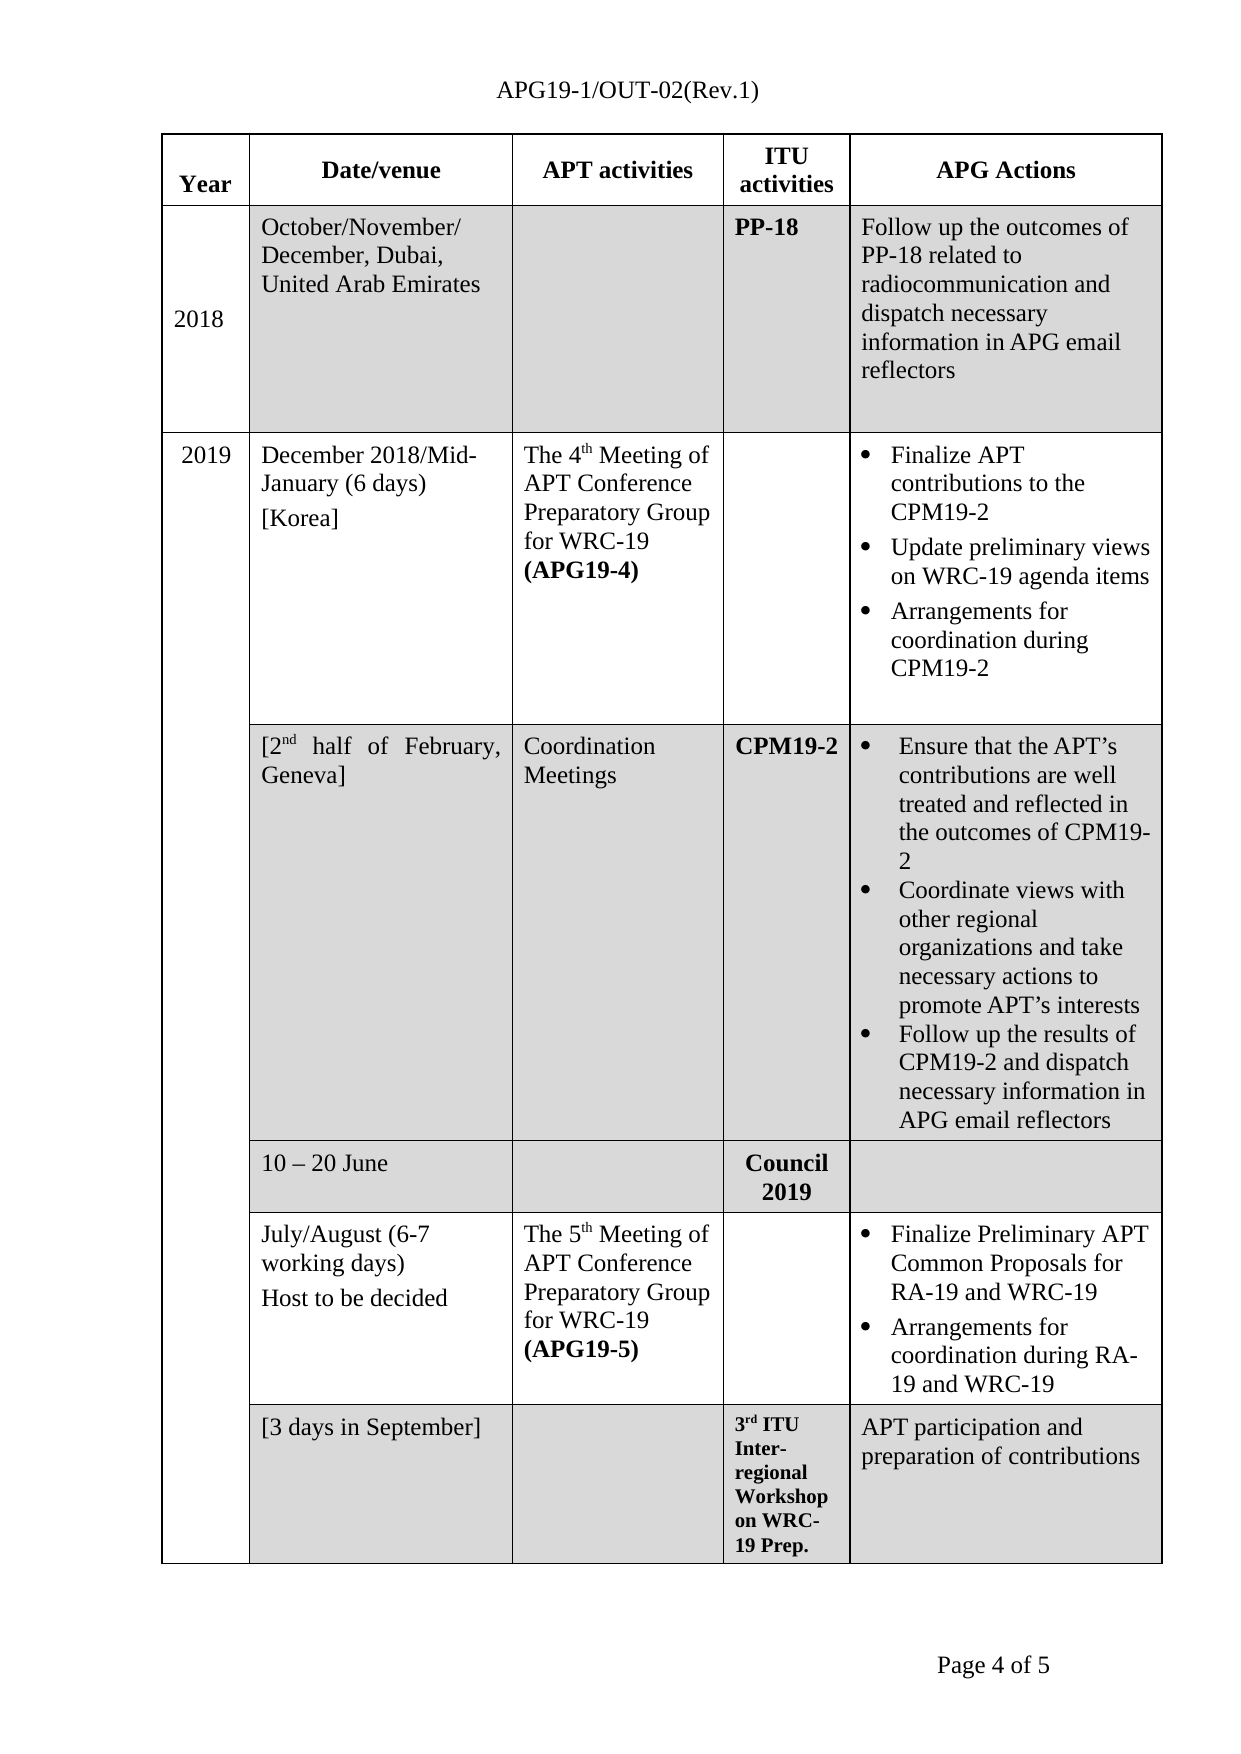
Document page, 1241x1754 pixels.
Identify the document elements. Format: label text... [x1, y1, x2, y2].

table_cell December 2018/Mid-January (6 days) [Korea] [250, 433, 512, 723]
table_cell [3 days in September] [250, 1405, 512, 1563]
table_cell October/November/ December, Dubai, United Arab Emirates [250, 206, 512, 432]
table_cell July/August (6-7 working days) Host to be decided [250, 1213, 512, 1404]
table_cell [513, 206, 723, 432]
table_cell Ensure that the APT’s contributions are well treated and reflected in the outcomes of CPM19-2 Coordinate views with other regional organizations and take necessary actions to promote APT’s interests Follow up the results of CPM19-2 and dispatch necessary information in APG email reflectors [851, 725, 1161, 1140]
table_cell Finalize APT contributions to the CPM19-2 Update preliminary views on WRC-19 agenda items Arrangements for coordination during CPM19-2 [851, 433, 1161, 723]
table_cell Council 2019 [724, 1141, 849, 1212]
table_cell The 4th Meeting of APT Conference Preparatory Group for WRC-19 (APG19-4) [513, 433, 723, 723]
table_cell [851, 1141, 1161, 1212]
table_cell 3rd ITU Inter-regional Workshop on WRC-19 Prep. [724, 1405, 849, 1563]
table_cell Follow up the outcomes of PP-18 related to radiocommunication and dispatch necessary information in APG email reflectors [851, 206, 1161, 432]
table_cell [724, 1213, 849, 1404]
table_cell CPM19-2 [724, 725, 849, 1140]
table_cell The 5th Meeting of APT Conference Preparatory Group for WRC-19 (APG19-5) [513, 1213, 723, 1404]
table_header Year [163, 135, 249, 204]
table_cell PP-18 [724, 206, 849, 432]
table_cell [724, 433, 849, 723]
table_cell [513, 1405, 723, 1563]
table_cell 2019 [163, 433, 249, 1563]
table_header ITU activities [724, 135, 849, 204]
table_cell 2018 [163, 206, 249, 432]
table_header Date/venue [250, 135, 512, 204]
table_cell Finalize Preliminary APT Common Proposals for RA-19 and WRC-19 Arrangements for coordination during RA-19 and WRC-19 [851, 1213, 1161, 1404]
table_cell 10 – 20 June [250, 1141, 512, 1212]
table_header APT activities [513, 135, 723, 204]
table_cell [2nd half of February, Geneva] [250, 725, 512, 1140]
table_cell [513, 1141, 723, 1212]
table_header APG Actions [851, 135, 1161, 204]
table_cell Coordination Meetings [513, 725, 723, 1140]
table_cell APT participation and preparation of contributions [851, 1405, 1161, 1563]
